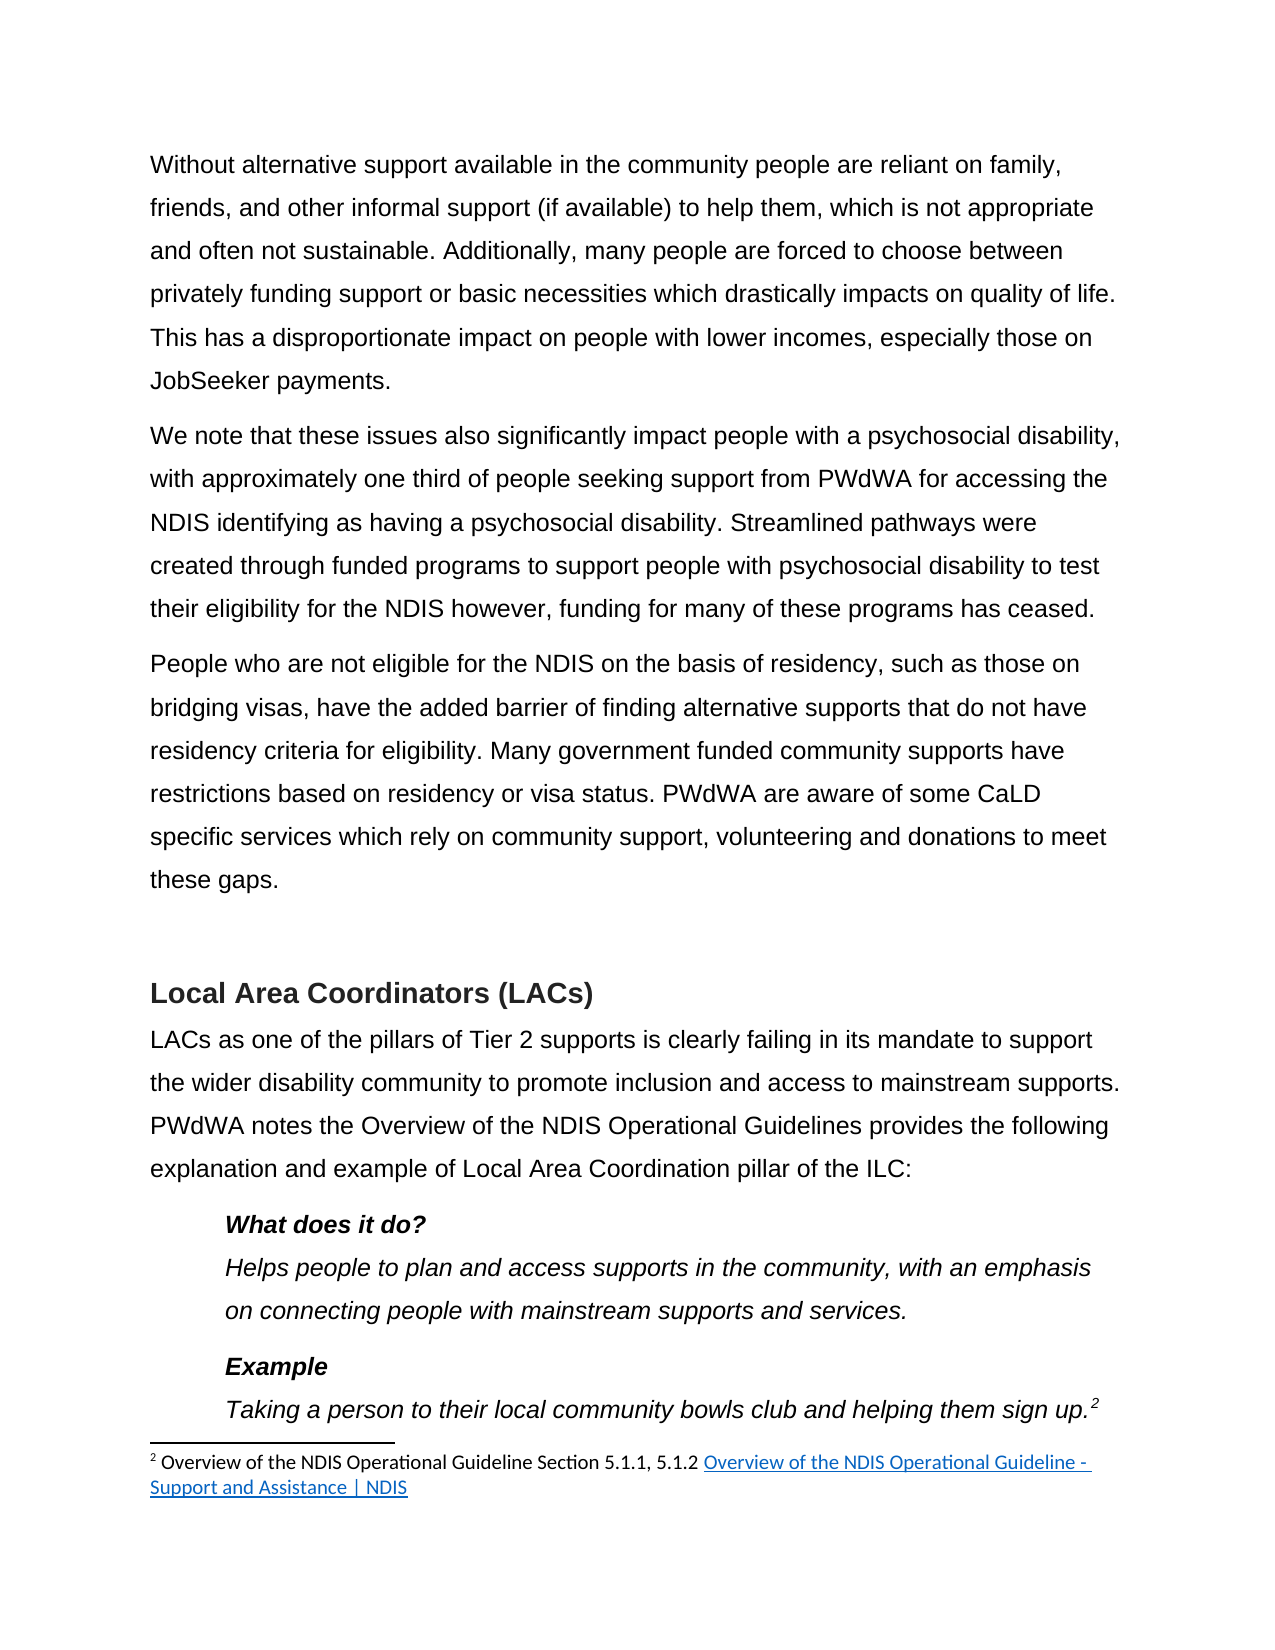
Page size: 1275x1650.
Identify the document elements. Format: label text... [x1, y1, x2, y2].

text People who are not eligible for the NDIS on the basis of residency, such as those on bridging visas, have the added barrier of finding alternative supports that do not have residency criteria for eligibility. Many government funded community supports have restrictions based on residency or visa status. PWdWA are aware of some CaLD specific services which rely on community support, volunteering and donations to meet these gaps. [150, 649, 1125, 894]
text LACs as one of the pillars of Tier 2 supports is clearly failing in its mandate to support the wider disability community to promote inclusion and access to mainstream supports. PWdWA notes the Overview of the NDIS Operational Guidelines provides the following explanation and example of Local Area Coordination pillar of the ILC: [150, 1025, 1125, 1183]
text Example Taking a person to their local community bowls club and helping them sign up. [225, 1352, 1125, 1424]
text Without alternative support available in the community people are reliant on family, friends, and other informal support (if available) to help them, which is not appropriate and often not sustainable. Additionally, many people are forced to choose between privately funding support or basic necessities which drastically impacts on quality of life. This has a disproportionate impact on people with lower incomes, especially those on JobSeeker payments. [150, 150, 1125, 394]
text What does it do? Helps people to plan and access supports in the community, with an emphasis on connecting people with mainstream supports and services. [225, 1210, 1125, 1325]
subtitle Local Area Coordinators (LACs) [150, 976, 1125, 1010]
text We note that these issues also significantly impact people with a psychosocial disability, with approximately one third of people seeking support from PWdWA for accessing the NDIS identifying as having a psychosocial disability. Streamlined pathways were created through funded programs to support people with psychosocial disability to test their eligibility for the NDIS however, funding for many of these programs has ceased. [150, 421, 1125, 622]
